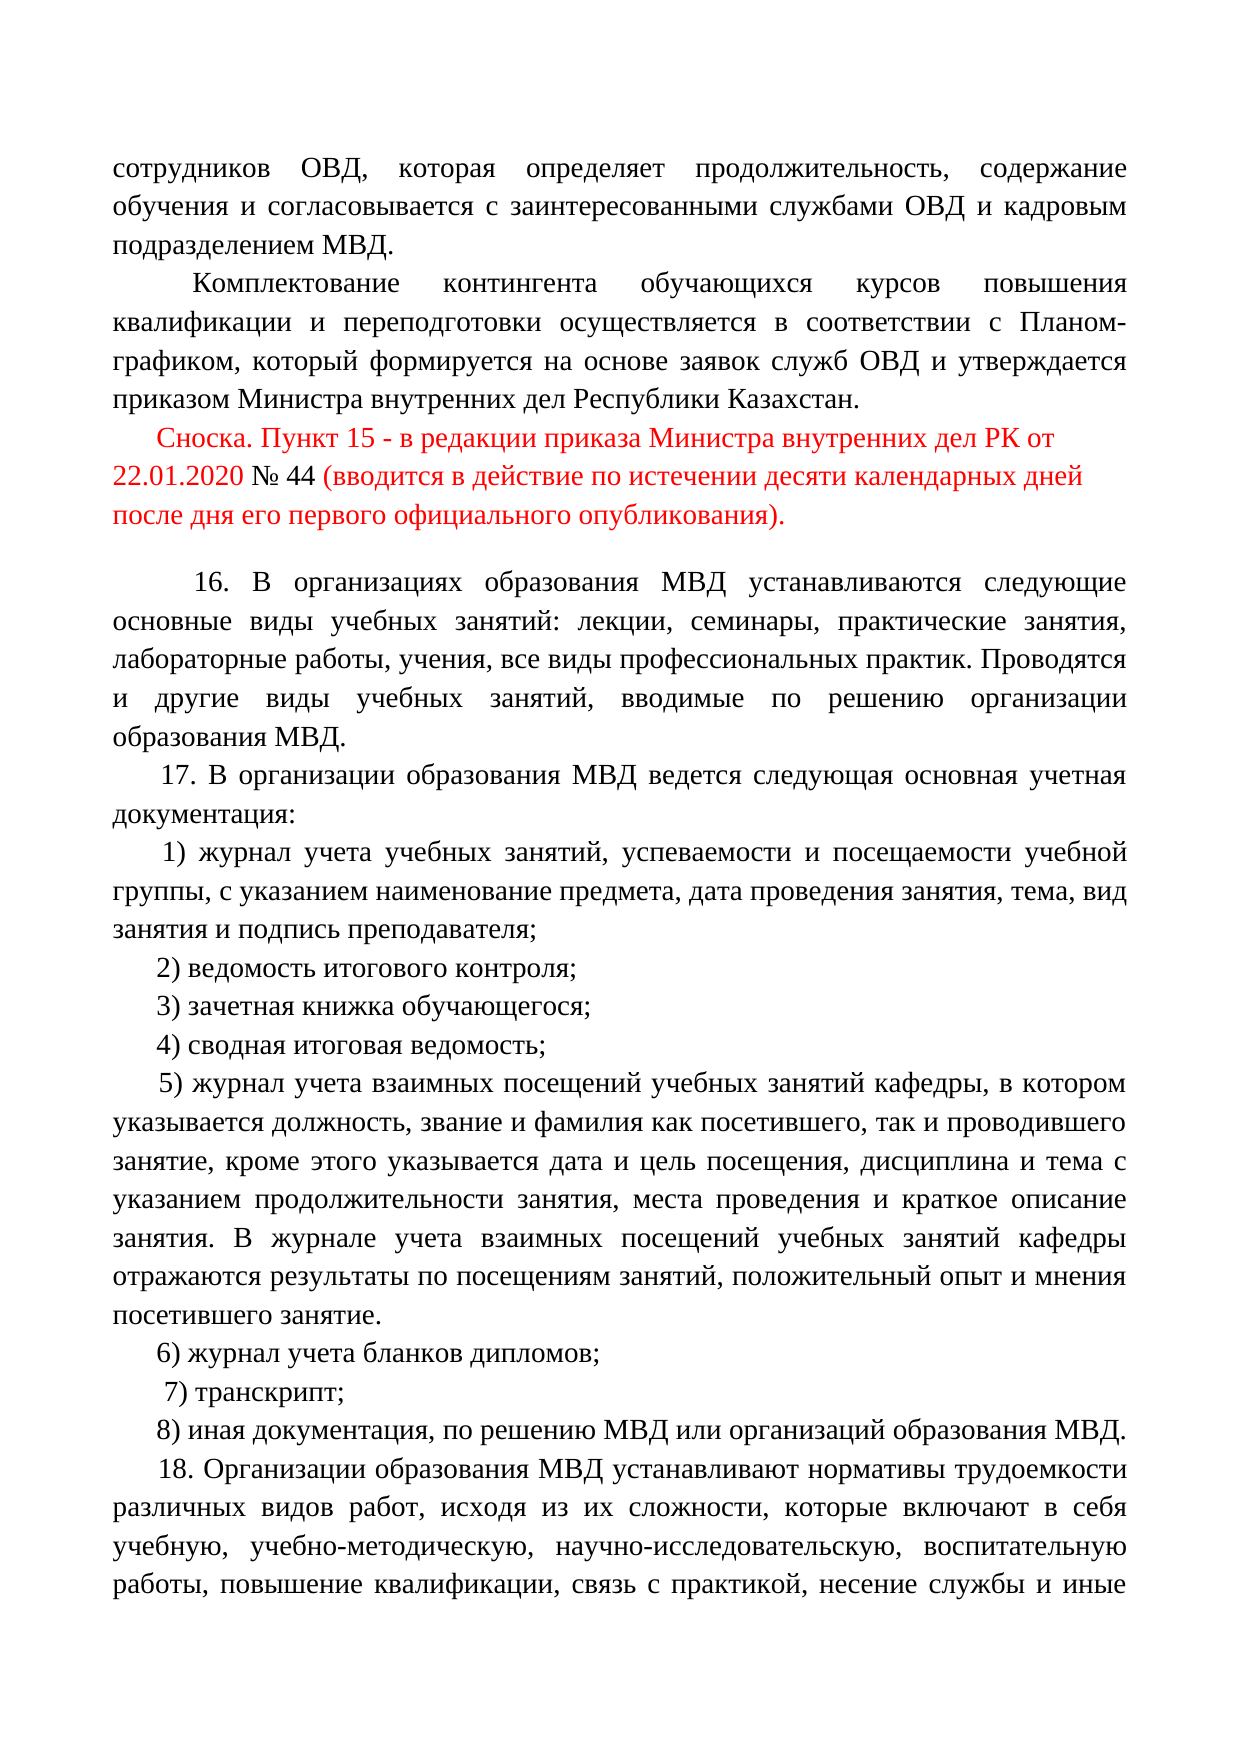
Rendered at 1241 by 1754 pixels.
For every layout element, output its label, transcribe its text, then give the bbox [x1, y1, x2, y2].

text 3) зачетная книжка обучающегося; [112, 988, 1128, 1022]
text 8) иная документация, по решению МВД или организаций образования МВД. [112, 1412, 1128, 1446]
text Сноска. Пункт 15 - в редакции приказа Министра внутренних дел РК от 22.01.2020 № 44 (вводится в действие по истечении десяти календарных дней после дня его первого официального опубликования). [112, 420, 1128, 561]
text 16. В организациях образования МВД устанавливаются следующие основные виды учебных занятий: лекции, семинары, практические занятия, лабораторные работы, учения, все виды профессиональных практик. Проводятся и другие виды учебных занятий, вводимые по решению организации образования МВД. [112, 564, 1128, 752]
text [112, 150, 1128, 261]
text 5) журнал учета взаимных посещений учебных занятий кафедры, в котором указывается должность, звание и фамилия как посетившего, так и проводившего занятие, кроме этого указывается дата и цель посещения, дисциплина и тема с указанием продолжительности занятия, места проведения и краткое описание занятия. В журнале учета взаимных посещений учебных занятий кафедры отражаются результаты по посещениям занятий, положительный опыт и мнения посетившего занятие. [112, 1066, 1128, 1330]
text 2) ведомость итогового контроля; [112, 950, 1128, 983]
text 1) журнал учета учебных занятий, успеваемости и посещаемости учебной группы, с указанием наименование предмета, дата проведения занятия, тема, вид занятия и подпись преподавателя; [112, 834, 1128, 945]
text 6) журнал учета бланков дипломов; [112, 1335, 1128, 1369]
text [112, 1451, 1128, 1600]
text Комплектование контингента обучающихся курсов повышения квалификации и переподготовки осуществляется в соответствии с Планом-графиком, который формируется на основе заявок служб ОВД и утверждается приказом Министра внутренних дел Республики Казахстан. [112, 266, 1128, 415]
text 4) сводная итоговая ведомость; [112, 1027, 1128, 1061]
text 7) транскрипт; [112, 1374, 1128, 1407]
text 17. В организации образования МВД ведется следующая основная учетная документация: [112, 757, 1128, 829]
